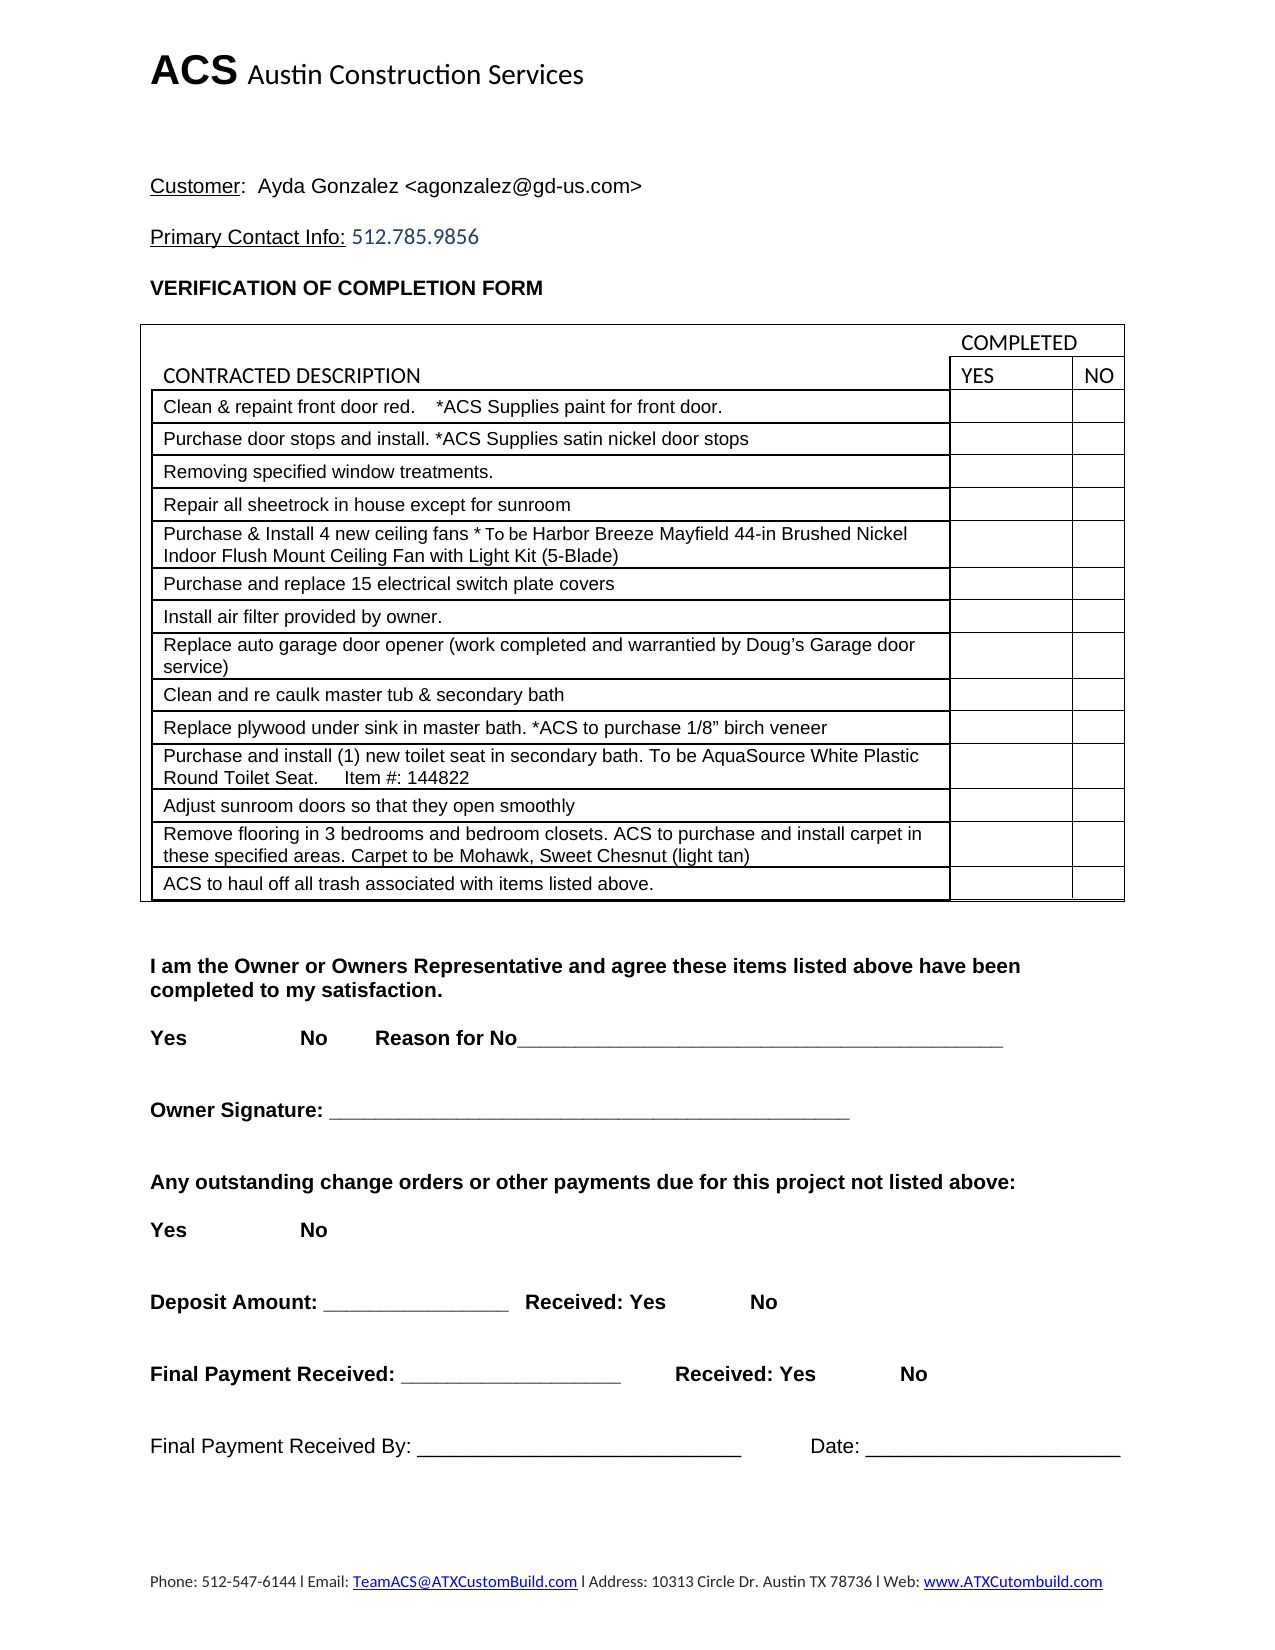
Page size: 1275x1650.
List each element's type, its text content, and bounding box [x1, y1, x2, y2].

text VERIFICATION OF COMPLETION FORM [150, 275, 1125, 299]
text Final Payment Received By: ____________________________ Date: ______________________ [150, 1433, 1125, 1457]
text Yes No [150, 1218, 1125, 1242]
text Yes No Reason for No__________________________________________ [150, 1026, 1125, 1050]
text Primary Contact Info: 512.785.9856 [150, 222, 1125, 250]
text Deposit Amount: ________________ Received: Yes No [150, 1290, 1125, 1314]
text Customer: Ayda Gonzalez <agonzalez@gd-us.com> [150, 174, 1125, 198]
text Owner Signature: _____________________________________________ [150, 1098, 1125, 1122]
text Any outstanding change orders or other payments due for this project not listed above: [150, 1170, 1125, 1194]
text I am the Owner or Owners Representative and agree these items listed above have been completed to my satisfaction. [150, 954, 1125, 1002]
table_header [141, 325, 1124, 901]
text Final Payment Received: ___________________ Received: Yes No [150, 1362, 1125, 1386]
